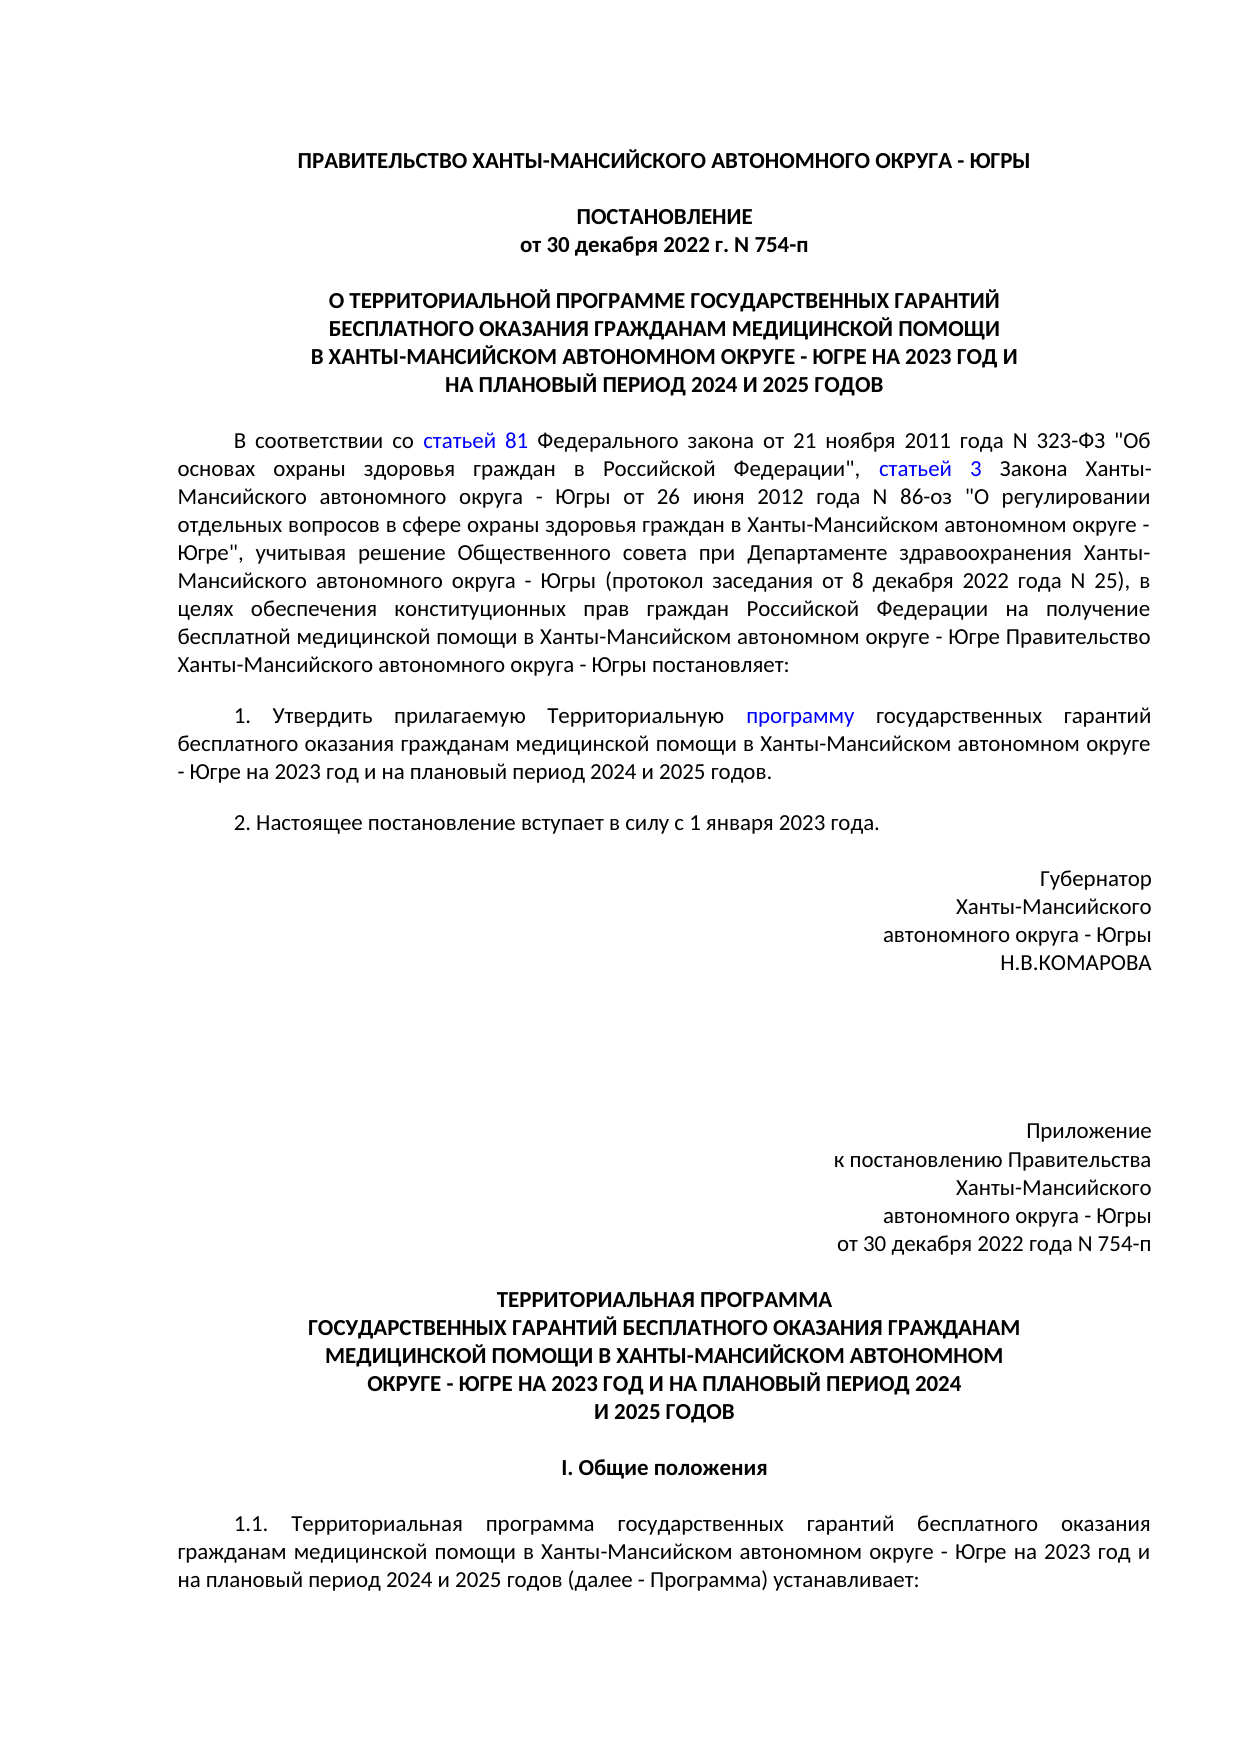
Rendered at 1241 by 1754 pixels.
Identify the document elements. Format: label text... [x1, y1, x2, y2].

text автономного округа - Югры [177, 1201, 1152, 1229]
title ОКРУГЕ - ЮГРЕ НА 2023 ГОД И НА ПЛАНОВЫЙ ПЕРИОД 2024 [177, 1369, 1152, 1397]
text от 30 декабря 2022 года N 754-п [177, 1229, 1152, 1257]
title I. Общие положения [177, 1453, 1152, 1481]
title И 2025 ГОДОВ [177, 1397, 1152, 1425]
text Приложение [177, 1117, 1152, 1145]
title ПОСТАНОВЛЕНИЕ [177, 202, 1152, 230]
text 1. Утвердить прилагаемую Территориальную программу государственных гарантий бесплатного оказания гражданам медицинской помощи в Ханты-Мансийском автономном округе - Югре на 2023 год и на плановый период 2024 и 2025 годов. [177, 701, 1152, 786]
text Ханты-Мансийского [177, 892, 1152, 921]
text автономного округа - Югры [177, 921, 1152, 948]
title О ТЕРРИТОРИАЛЬНОЙ ПРОГРАММЕ ГОСУДАРСТВЕННЫХ ГАРАНТИЙ [177, 286, 1152, 314]
title ПРАВИТЕЛЬСТВО ХАНТЫ-МАНСИЙСКОГО АВТОНОМНОГО ОКРУГА - ЮГРЫ [177, 146, 1152, 174]
text Губернатор [177, 864, 1152, 892]
text Ханты-Мансийского [177, 1173, 1152, 1201]
title МЕДИЦИНСКОЙ ПОМОЩИ В ХАНТЫ-МАНСИЙСКОМ АВТОНОМНОМ [177, 1341, 1152, 1369]
title ТЕРРИТОРИАЛЬНАЯ ПРОГРАММА [177, 1285, 1152, 1313]
text к постановлению Правительства [177, 1145, 1152, 1173]
text Н.В.КОМАРОВА [177, 948, 1152, 977]
text 2. Настоящее постановление вступает в силу с 1 января 2023 года. [177, 808, 1152, 836]
text В соответствии со статьей 81 Федерального закона от 21 ноября 2011 года N 323-ФЗ "Об основах охраны здоровья граждан в Российской Федерации", статьей 3 Закона Ханты-Мансийского автономного округа - Югры от 26 июня 2012 года N 86-оз "О регулировании отдельных вопросов в сфере охраны здоровья граждан в Ханты-Мансийском автономном округе - Югре", учитывая решение Общественного совета при Департаменте здравоохранения Ханты-Мансийского автономного округа - Югры (протокол заседания от 8 декабря 2022 года N 25), в целях обеспечения конституционных прав граждан Российской Федерации на получение бесплатной медицинской помощи в Ханты-Мансийском автономном округе - Югре Правительство Ханты-Мансийского автономного округа - Югры постановляет: [177, 426, 1152, 678]
title НА ПЛАНОВЫЙ ПЕРИОД 2024 И 2025 ГОДОВ [177, 370, 1152, 398]
text 1.1. Территориальная программа государственных гарантий бесплатного оказания гражданам медицинской помощи в Ханты-Мансийском автономном округе - Югре на 2023 год и на плановый период 2024 и 2025 годов (далее - Программа) устанавливает: [177, 1509, 1152, 1593]
title от 30 декабря 2022 г. N 754-п [177, 230, 1152, 258]
title В ХАНТЫ-МАНСИЙСКОМ АВТОНОМНОМ ОКРУГЕ - ЮГРЕ НА 2023 ГОД И [177, 342, 1152, 370]
title БЕСПЛАТНОГО ОКАЗАНИЯ ГРАЖДАНАМ МЕДИЦИНСКОЙ ПОМОЩИ [177, 314, 1152, 342]
title ГОСУДАРСТВЕННЫХ ГАРАНТИЙ БЕСПЛАТНОГО ОКАЗАНИЯ ГРАЖДАНАМ [177, 1313, 1152, 1341]
